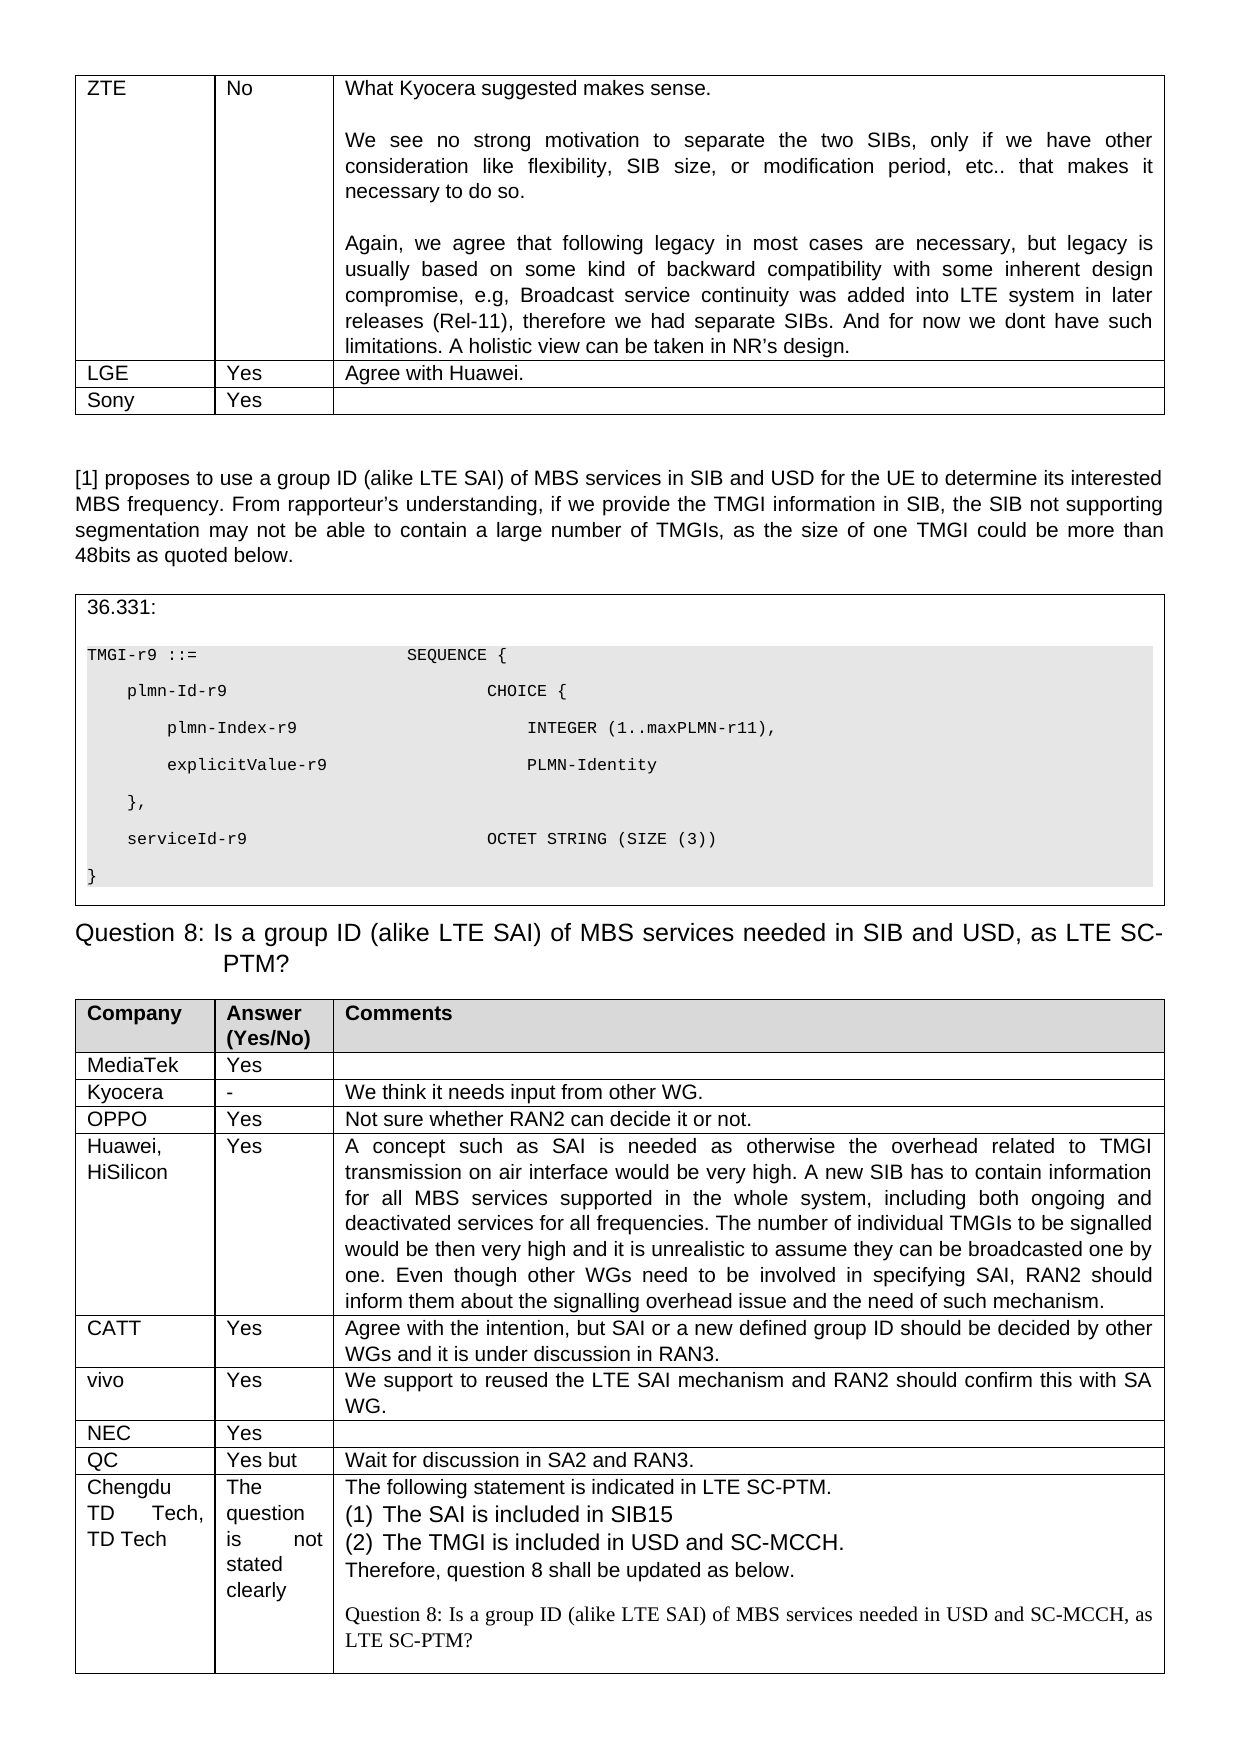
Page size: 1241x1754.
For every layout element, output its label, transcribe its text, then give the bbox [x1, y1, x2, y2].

table_cell Yes [216, 1134, 333, 1314]
table_cell LGE [76, 361, 214, 387]
table_header Answer (Yes/No) [216, 1000, 333, 1052]
table_cell Kyocera [76, 1080, 214, 1106]
table_cell Yes [216, 388, 333, 414]
table_cell [334, 1421, 1164, 1447]
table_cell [334, 1475, 1164, 1673]
table_cell Huawei, HiSilicon [76, 1134, 214, 1314]
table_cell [216, 1475, 333, 1673]
table_cell Yes but [216, 1448, 333, 1474]
table_cell Yes [216, 1107, 333, 1133]
table_cell [334, 388, 1164, 414]
table_cell [334, 1053, 1164, 1079]
subtitle Question 8: Is a group ID (alike LTE SAI) of MBS services needed in SIB and USD, as LTE SC-PTM? [75, 918, 1165, 978]
table_cell We support to reused the LTE SAI mechanism and RAN2 should confirm this with SA WG. [334, 1368, 1164, 1420]
table_cell Sony [76, 388, 214, 414]
table_cell Yes [216, 1053, 333, 1079]
table_cell vivo [76, 1368, 214, 1420]
table_cell Yes [216, 1316, 333, 1367]
table_cell ZTE [76, 76, 214, 360]
table_cell MediaTek [76, 1053, 214, 1079]
table_cell QC [76, 1448, 214, 1474]
table_cell Agree with the intention, but SAI or a new defined group ID should be decided by other WGs and it is under discussion in RAN3. [334, 1316, 1164, 1367]
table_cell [76, 1475, 214, 1673]
table_cell A concept such as SAI is needed as otherwise the overhead related to TMGI transmission on air interface would be very high. A new SIB has to contain information for all MBS services supported in the whole system, including both ongoing and deactivated services for all frequencies. The number of individual TMGIs to be signalled would be then very high and it is unrealistic to assume they can be broadcasted one by one. Even though other WGs need to be involved in specifying SAI, RAN2 should inform them about the signalling overhead issue and the need of such mechanism. [334, 1134, 1164, 1314]
table_cell Not sure whether RAN2 can decide it or not. [334, 1107, 1164, 1133]
table_cell Wait for discussion in SA2 and RAN3. [334, 1448, 1164, 1474]
table_header 36.331: TMGI-r9 ::= SEQUENCE { plmn-Id-r9 CHOICE { plmn-Index-r9 INTEGER (1..maxPLMN-r11), explicitValue-r9 PLMN-Identity }, serviceId-r9 OCTET STRING (SIZE (3)) } [76, 595, 1164, 905]
table_cell Yes [216, 1421, 333, 1447]
table_cell Yes [216, 361, 333, 387]
table_cell CATT [76, 1316, 214, 1367]
table_cell Yes [216, 1368, 333, 1420]
text [1] proposes to use a group ID (alike LTE SAI) of MBS services in SIB and USD for the UE to determine its interested MBS frequency. From rapporteur’s understanding, if we provide the TMGI information in SIB, the SIB not supporting segmentation may not be able to contain a large number of TMGIs, as the size of one TMGI could be more than 48bits as quoted below. [75, 466, 1165, 567]
table_cell Agree with Huawei. [334, 361, 1164, 387]
table_header Comments [334, 1000, 1164, 1052]
table_cell We think it needs input from other WG. [334, 1080, 1164, 1106]
table_cell NEC [76, 1421, 214, 1447]
table_header Company [76, 1000, 214, 1052]
table_cell What Kyocera suggested makes sense. We see no strong motivation to separate the two SIBs, only if we have other consideration like flexibility, SIB size, or modification period, etc.. that makes it necessary to do so. Again, we agree that following legacy in most cases are necessary, but legacy is usually based on some kind of backward compatibility with some inherent design compromise, e.g, Broadcast service continuity was added into LTE system in later releases (Rel-11), therefore we had separate SIBs. And for now we dont have such limitations. A holistic view can be taken in NR’s design. [334, 76, 1164, 360]
table_cell No [216, 76, 333, 360]
table_cell - [216, 1080, 333, 1106]
table_cell OPPO [76, 1107, 214, 1133]
